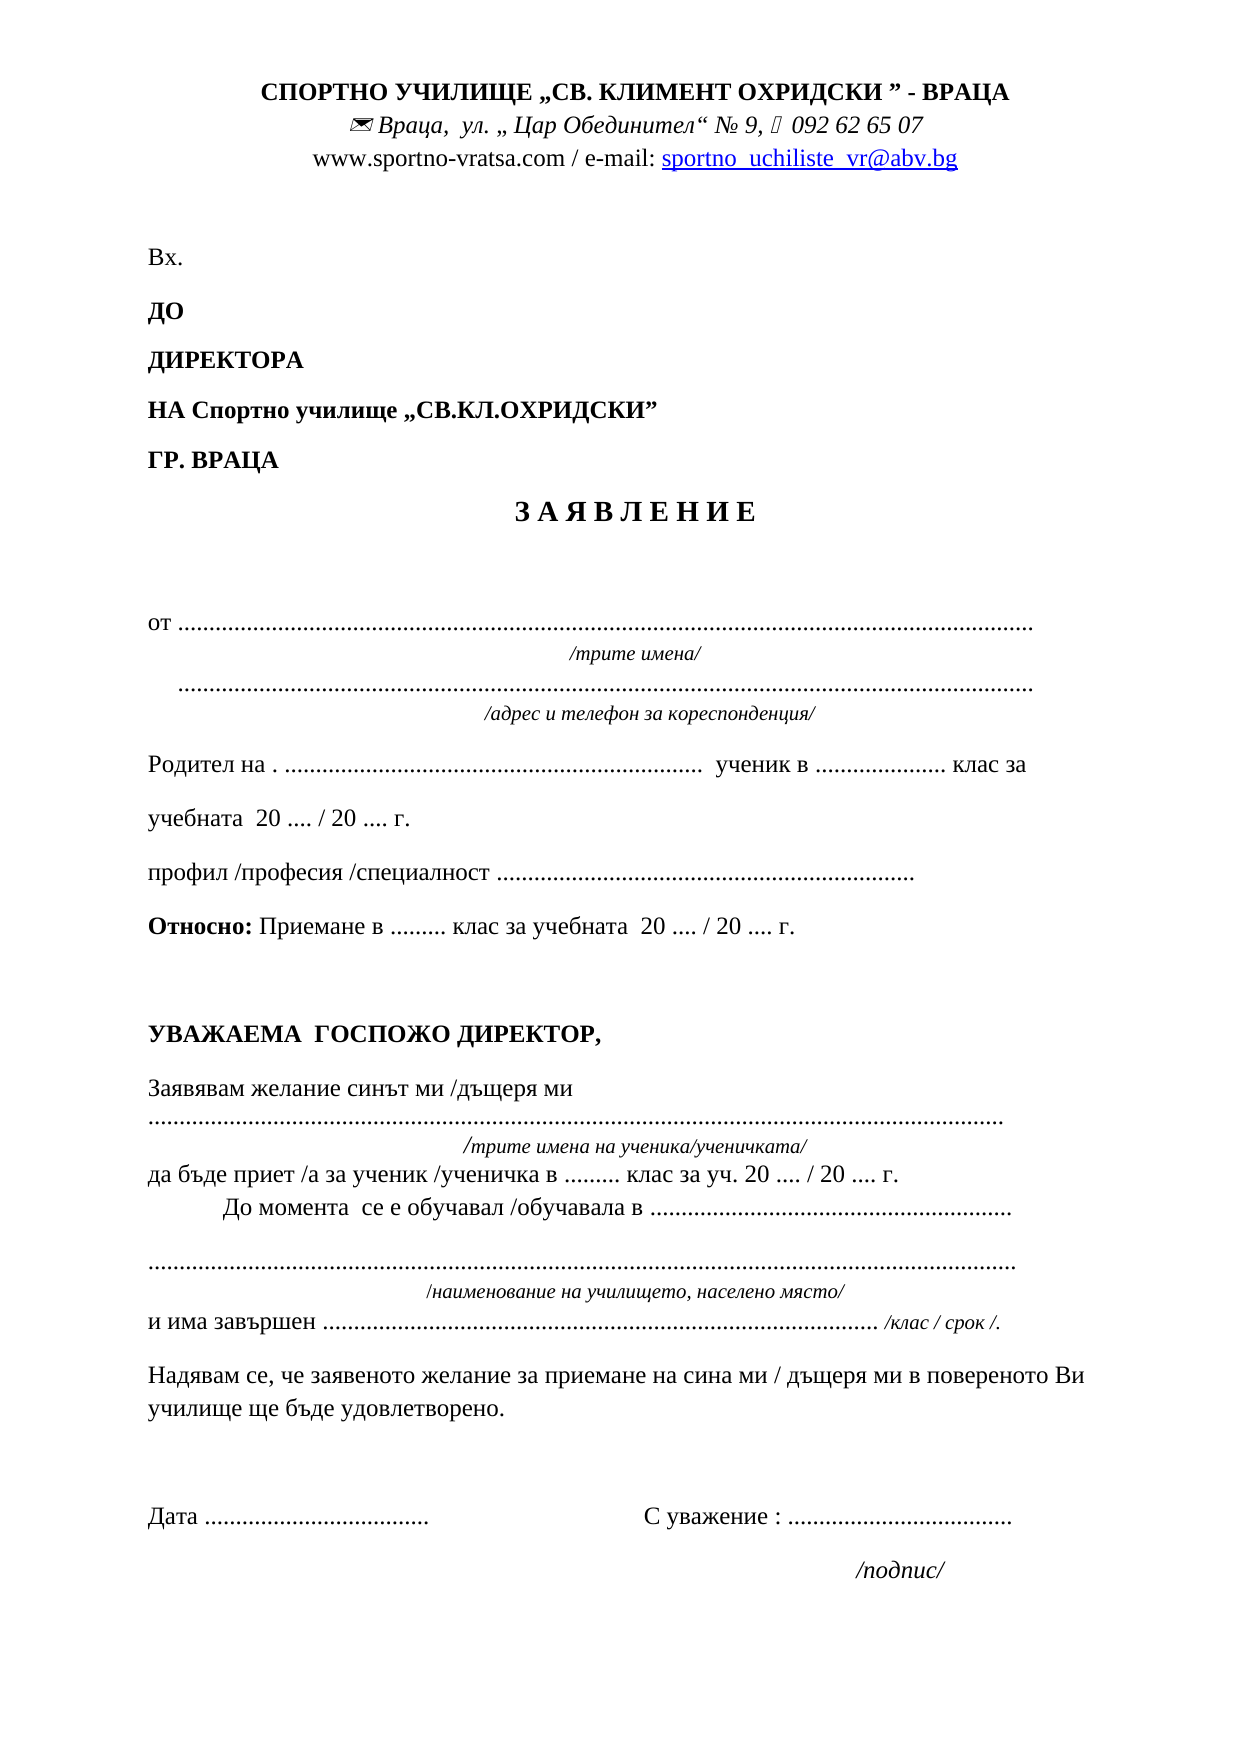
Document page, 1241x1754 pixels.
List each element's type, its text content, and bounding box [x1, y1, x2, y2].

text НА Спортно училище „СВ.КЛ.ОХРИДСКИ” [148, 395, 1122, 424]
text профил /професия /специалност ................................................................... [148, 857, 1122, 886]
text /подпис/ [148, 1555, 1122, 1584]
text Враца, ул. „ Цар Обединител“ № 9, 092 62 65 07 [148, 110, 1122, 139]
text ДИРЕКТОРА [148, 346, 1122, 374]
text ДО [148, 296, 1122, 325]
text Вх. [148, 242, 1122, 271]
text /трите имена на ученика/ученичката/ [148, 1130, 1122, 1159]
text Дата .................................... С уважение : .................................... [148, 1501, 1122, 1530]
text /наименование на училището, населено място/ [148, 1279, 1122, 1303]
text До момента се е обучавал /обучавала в .......................................................... [148, 1192, 1122, 1221]
text /адрес и телефон за кореспонденция/ [177, 701, 1122, 725]
text /трите имена/ [148, 641, 1122, 664]
text ......................................................................................................................................... [177, 668, 1122, 697]
text Заявявам желание синът ми /дъщеря ми ......................................................................................................................................... [148, 1073, 1122, 1130]
text УВАЖАЕМА ГОСПОЖО ДИРЕКТОР, [148, 1019, 1122, 1048]
text учебната 20 .... / 20 .... г. [148, 803, 1122, 832]
text З А Я В Л Е Н И Е [148, 494, 1122, 528]
text Надявам се, че заявеното желание за приемане на сина ми / дъщеря ми в повереното Ви училище ще бъде удовлетворено. [148, 1360, 1122, 1422]
text ........................................................................................................................................... [148, 1246, 1122, 1274]
text от ......................................................................................................................................... [148, 607, 1122, 636]
text Родител на . ................................................................... ученик в ..................... клас за [148, 749, 1122, 778]
text СПОРТНО УЧИЛИЩЕ „СВ. КЛИМЕНТ ОХРИДСКИ ” - ВРАЦА [148, 77, 1122, 106]
text www.sportno-vratsa.com / e-mail: sportno_uchiliste_vr@abv.bg [148, 143, 1122, 172]
text ГР. ВРАЦА [148, 445, 1122, 473]
text да бъде приет /а за ученик /ученичка в ......... клас за уч. 20 .... / 20 .... г. [148, 1159, 1122, 1188]
text и има завършен ......................................................................................... /клас / срок /. [148, 1306, 1122, 1335]
text Относно: Приемане в ......... клас за учебната 20 .... / 20 .... г. [148, 911, 1122, 940]
